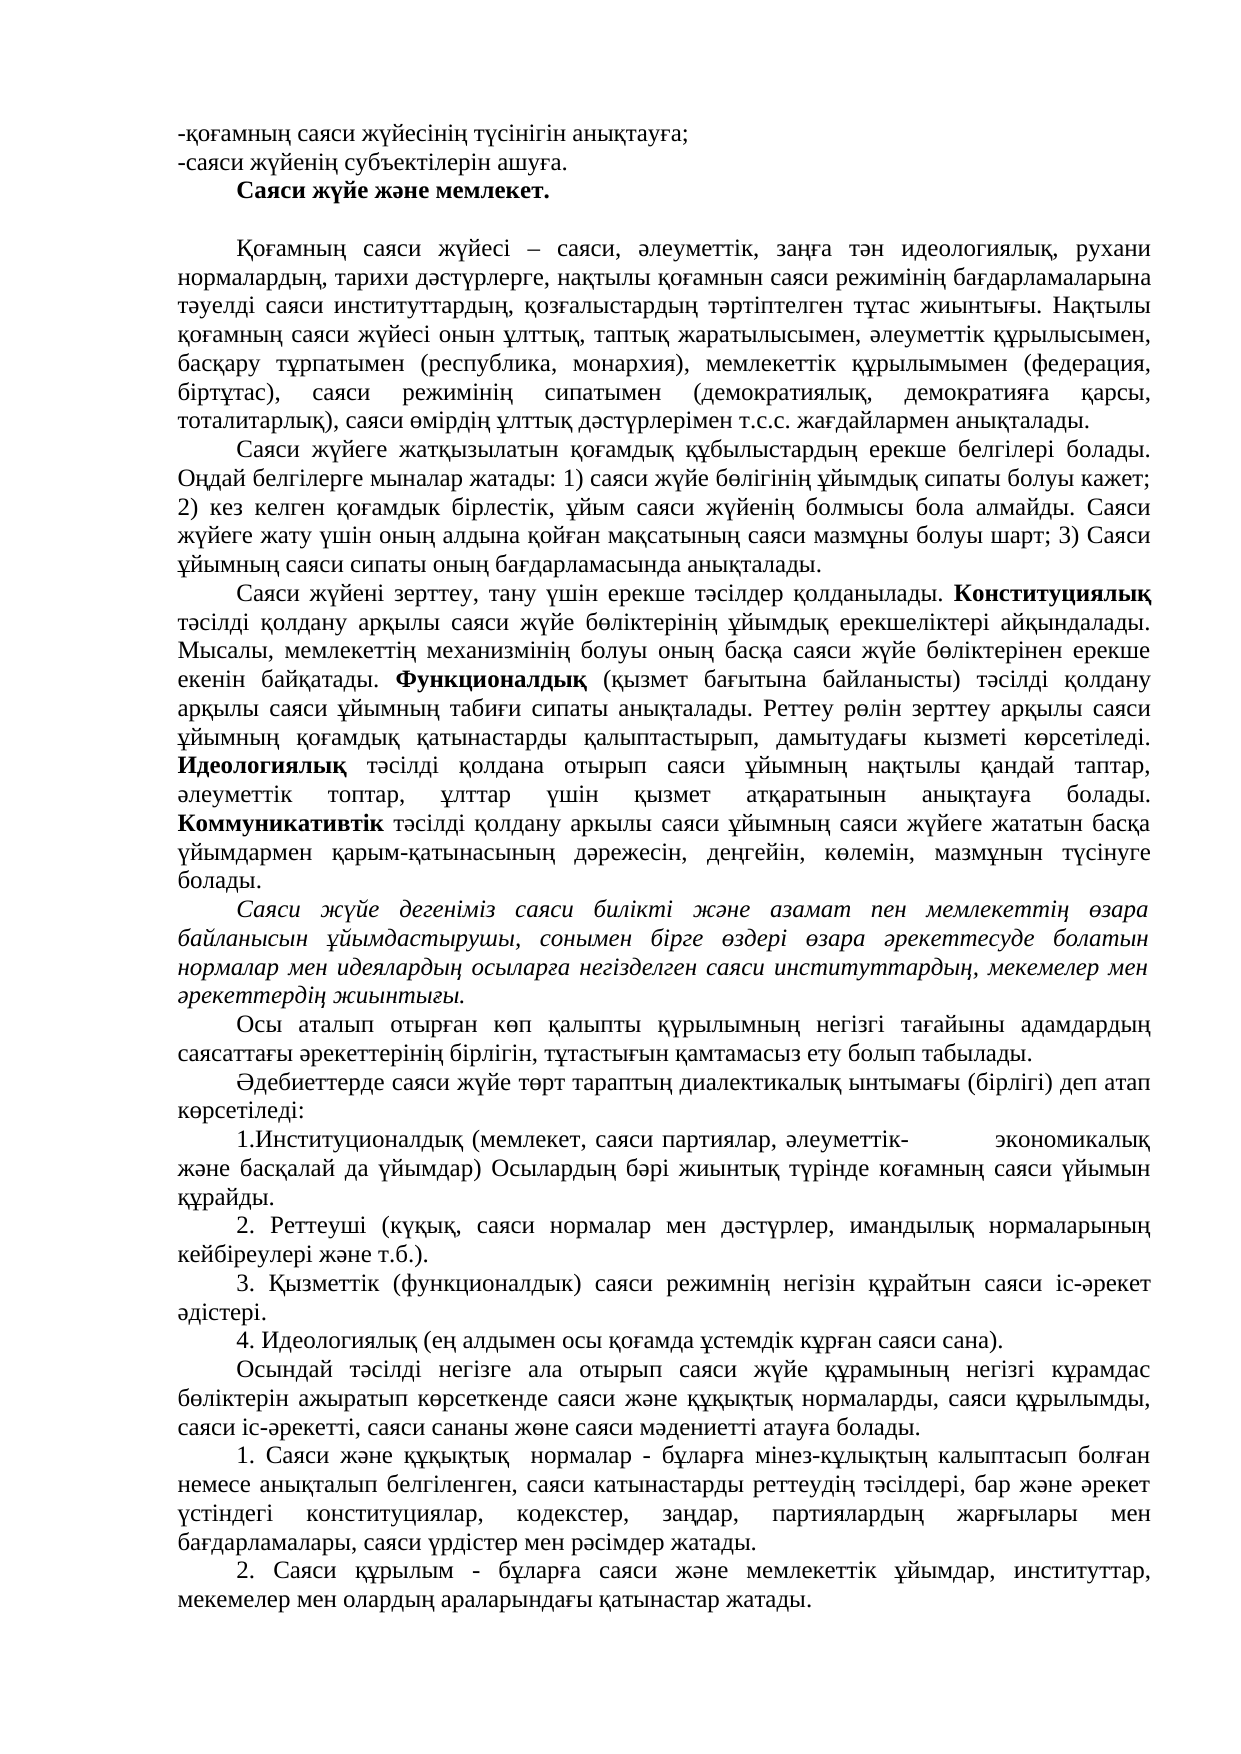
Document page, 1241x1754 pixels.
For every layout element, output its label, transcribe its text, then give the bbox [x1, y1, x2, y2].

text Осындай тәсілді негізге ала отырып саяси жүйе құрамының негізгі кұрамдас бөліктерін ажыратып көрсеткенде саяси және құқықтық нормаларды, саяси құрылымды, саяси іс-әрекетті, саяси сананы жөне саяси мәдениетті атауға болады. [177, 1354, 1152, 1441]
text 1.Институционалдық (мемлекет, саяси партиялар, әлеуметтік- экономикалық және басқалай да үйымдар) Осылардың бәрі жиынтық түрінде коғамның саяси үйымын құрайды. [177, 1124, 1152, 1211]
text Осы аталып отырған көп қалыпты қүрылымның негізгі тағайыны адамдардың саясаттағы әрекеттерінің бірлігін, тұтастығын қамтамасыз ету болып табылады. [177, 1009, 1152, 1067]
text 2. Саяси құрылым - бұларға саяси және мемлекеттік ұйымдар, институттар, мекемелер мен олардың араларындағы қатынастар жатады. [177, 1556, 1152, 1613]
text 2. Реттеуші (күқық, саяси нормалар мен дәстүрлер, имандылық нормаларының кейбіреулері және т.б.). [177, 1211, 1152, 1268]
text -қоғамның саяси жүйесінің түсінігін анықтауға; [177, 118, 1152, 147]
text Саяси жүйені зерттеу, тану үшін ерекше тәсілдер қолданылады. Конституциялық тәсілді қолдану арқылы саяси жүйе бөліктерінің ұйымдық ерекшеліктері айқындалады. Мысалы, мемлекеттің механизмінің болуы оның басқа саяси жүйе бөліктерінен ерекше екенін байқатады. Функционалдық (қызмет бағытына байланысты) тәсілді қолдану арқылы саяси ұйымның табиғи сипаты анықталады. Реттеу рөлін зерттеу арқылы саяси ұйымның қоғамдық қатынастарды қалыптастырып, дамытудағы кызметі көрсетіледі. Идеологиялық тәсілді қолдана отырып саяси ұйымның нақтылы қандай таптар, әлеуметтік топтар, ұлттар үшін қызмет атқаратынын анықтауға болады. Коммуникативтік тәсілді қолдану аркылы саяси ұйымның саяси жүйеге жататын басқа үйымдармен қарым-қатынасының дәрежесін, деңгейін, көлемін, мазмұнын түсінуге болады. [177, 578, 1152, 894]
text 4. Идеологиялық (ең алдымен осы қоғамда ұстемдік кұрған саяси сана). [177, 1326, 1152, 1354]
text Әдебиеттерде саяси жүйе төрт тараптың диалектикалық ынтымағы (бірлігі) деп атап көрсетіледі: [177, 1067, 1152, 1124]
text Саяси жүйе дегеніміз саяси билікті және азамат пен мемлекеттің өзара байланысын ұйымдастырушы, сонымен бірге өздері өзара әрекеттесуде болатын нормалар мен идеялардың осыларға негізделген саяси институттардың, мекемелер мен әрекеттердің жиынтығы. [177, 894, 1152, 1009]
text Саяси жүйе және мемлекет. [177, 176, 1152, 204]
text Саяси жүйеге жатқызылатын қоғамдық құбылыстардың ерекше белгілері болады. Оңдай белгілерге мыналар жатады: 1) саяси жүйе бөлігінің ұйымдық сипаты болуы кажет; 2) кез келген қоғамдык бірлестік, ұйым саяси жүйенің болмысы бола алмайды. Саяси жүйеге жату үшін оның алдына қойған мақсатының саяси мазмұны болуы шарт; 3) Саяси ұйымның саяси сипаты оның бағдарламасында анықталады. [177, 434, 1152, 578]
text Қоғамның саяси жүйесі – саяси, әлеуметтік, заңға тән идеологиялық, рухани нормалардың, тарихи дәстүрлерге, нақтылы қоғамнын саяси режимінің бағдарламаларына тәуелді саяси институттардың, қозғалыстардың тәртіптелген тұтас жиынтығы. Нақтылы қоғамның саяси жүйесі онын ұлттық, таптық жаратылысымен, әлеуметтік құрылысымен, басқару тұрпатымен (республика, монархия), мемлекеттік құрылымымен (федерация, біртұтас), саяси режимінің сипатымен (демократиялық, демократияға қарсы, тоталитарлық), саяси өмірдің ұлттық дәстүрлерімен т.с.с. жағдайлармен анықталады. [177, 233, 1152, 434]
text 1. Саяси және құқықтық нормалар - бұларға мінез-кұлықтың калыптасып болған немесе анықталып белгіленген, саяси катынастарды реттеудің тәсілдері, бар және әрекет үстіндегі конституциялар, кодекстер, заңдар, партиялардың жарғылары мен бағдарламалары, саяси үрдістер мен рәсімдер жатады. [177, 1441, 1152, 1556]
text 3. Қызметтік (функционалдык) саяси режимнің негізін құрайтын саяси іс-әрекет әдістері. [177, 1268, 1152, 1326]
text -саяси жүйенің субъектілерін ашуға. [177, 147, 1152, 176]
